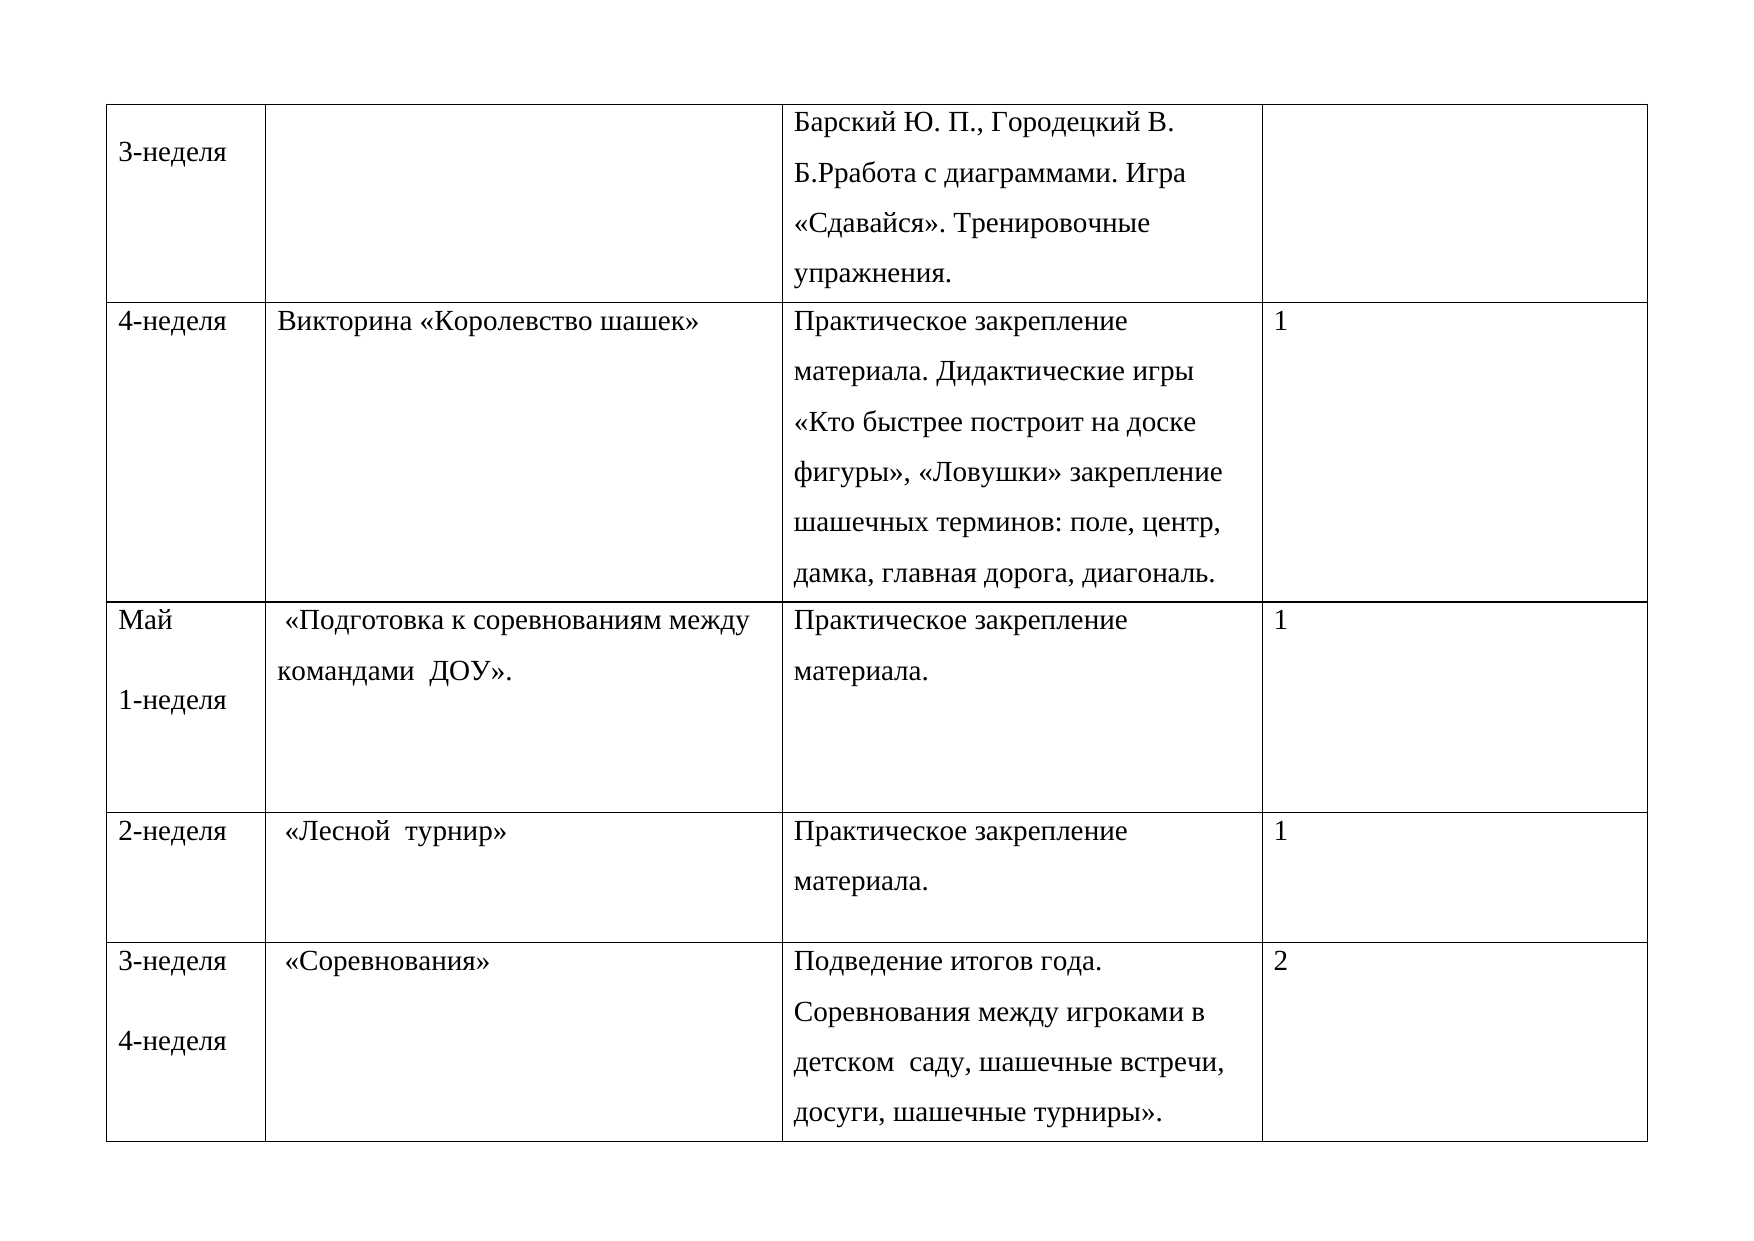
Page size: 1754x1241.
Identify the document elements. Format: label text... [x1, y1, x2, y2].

table_cell Практическое закрепление материала. [783, 603, 1262, 812]
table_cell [783, 943, 1262, 1141]
table_cell «Лесной турнир» [266, 813, 782, 942]
table_cell 1 [1263, 303, 1647, 601]
table_cell Практическое закрепление материала. [783, 813, 1262, 942]
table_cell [783, 105, 1262, 302]
table_cell 4-неделя [107, 303, 265, 601]
table_cell 2-неделя 3-неделя [107, 105, 265, 302]
table_cell «Соревнования» [266, 943, 782, 1141]
table_cell 2 [1263, 105, 1647, 302]
table_cell 1 [1263, 603, 1647, 812]
table_cell Практическое закрепление материала. Дидактические игры «Кто быстрее построит на доске фигуры», «Ловушки» закрепление шашечных терминов: поле, центр, дамка, главная дорога, диагональ. [783, 303, 1262, 601]
table_cell 1 [1263, 813, 1647, 942]
table_cell 2-неделя [107, 813, 265, 942]
table_cell 3-неделя 4-неделя [107, 943, 265, 1141]
table_cell 2 [1263, 943, 1647, 1141]
table_cell Май 1-неделя [107, 603, 265, 812]
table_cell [266, 105, 782, 302]
table_cell Викторина «Королевство шашек» [266, 303, 782, 601]
table_cell «Подготовка к соревнованиям между командами ДОУ». [266, 603, 782, 812]
